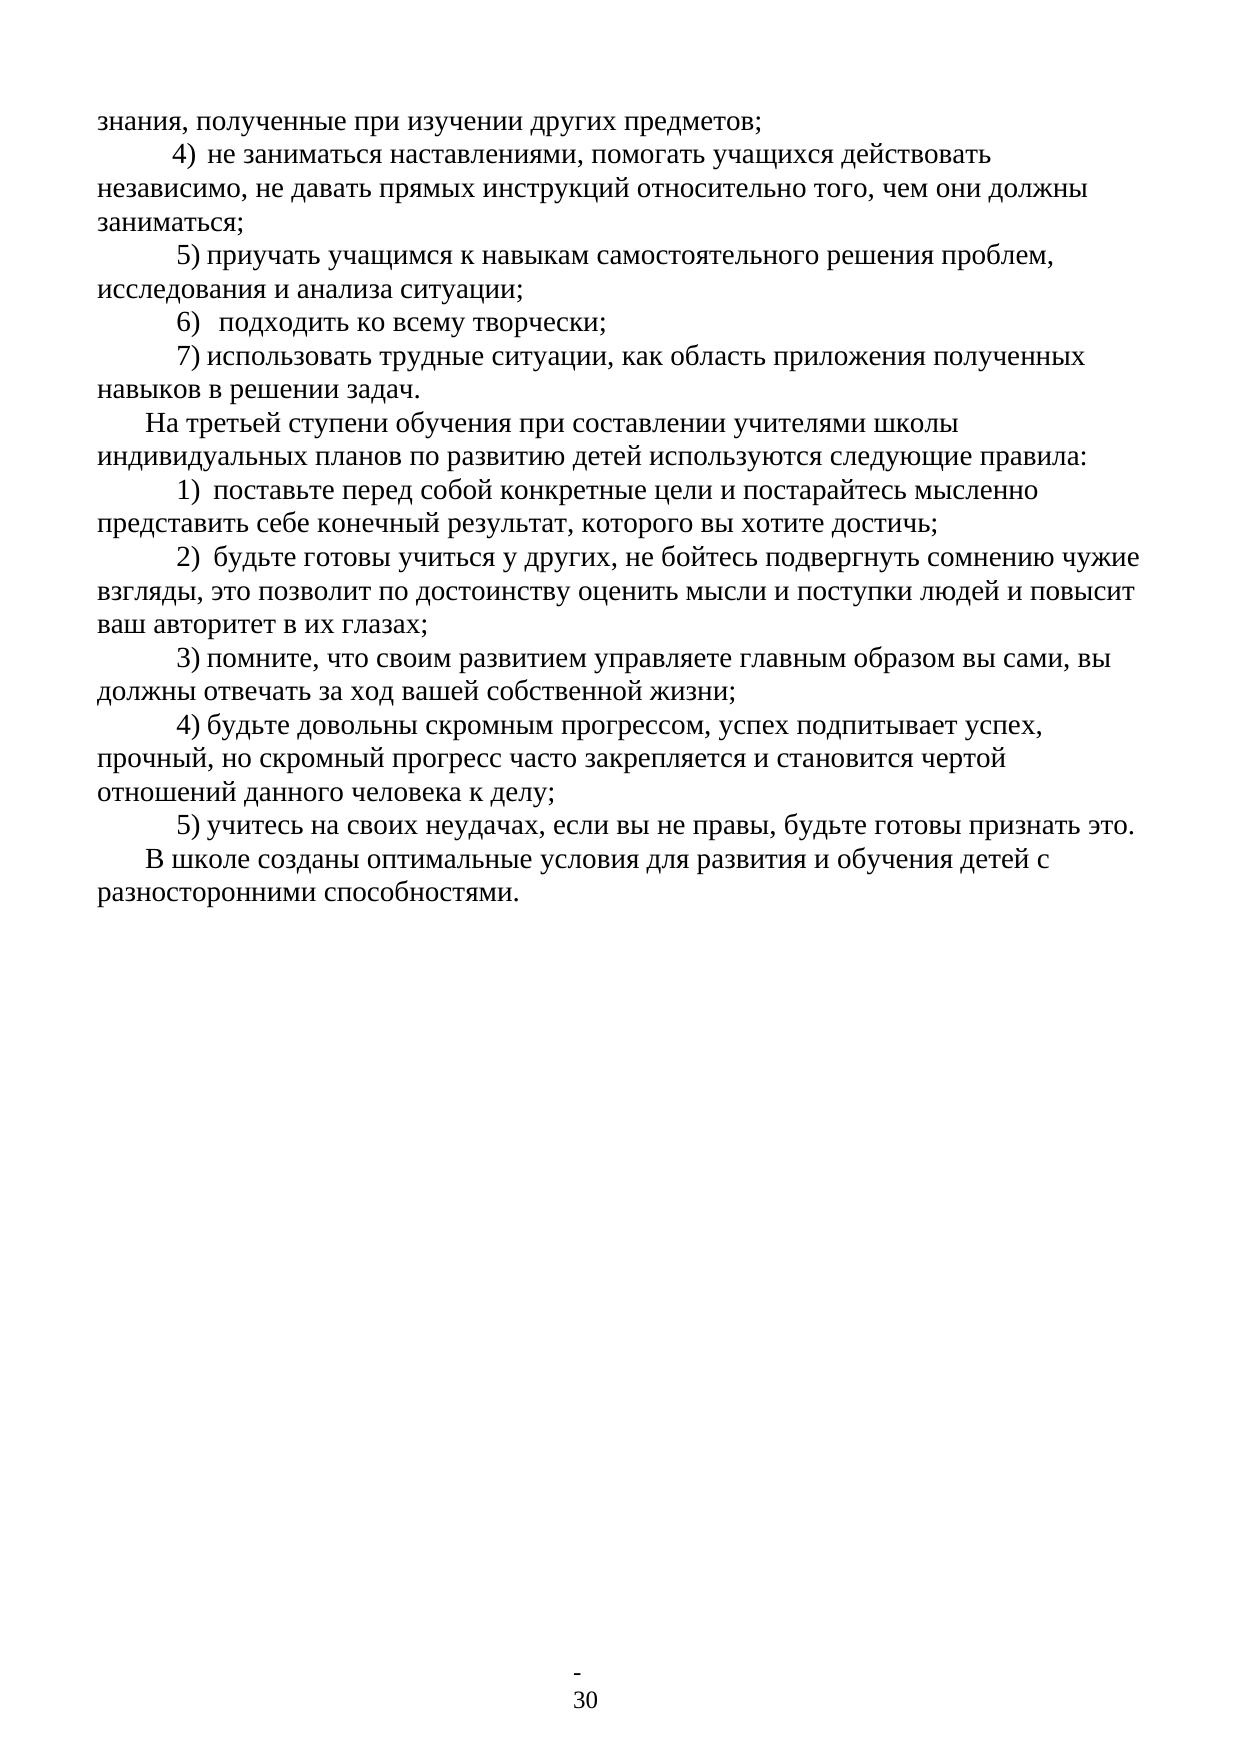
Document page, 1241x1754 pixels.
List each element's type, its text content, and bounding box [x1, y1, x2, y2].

list поставьте перед собой конкретные цели и постарайтесь мысленно представить себе конечный результат, которого вы хотите достичь; [97, 472, 1144, 539]
list использовать трудные ситуации, как область приложения полученных навыков в решении задач. [97, 338, 1144, 405]
list будьте довольны скромным прогрессом, успех подпитывает успех, прочный, но скромный прогресс часто закрепляется и становится чертой отношений данного человека к делу; [97, 707, 1144, 807]
list помните, что своим развитием управляете главным образом вы сами, вы должны отвечать за ход вашей собственной жизни; [97, 640, 1144, 707]
list не заниматься наставлениями, помогать учащихся действовать независимо, не давать прямых инструкций относительно того, чем они должны заниматься; [97, 137, 1144, 237]
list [97, 103, 1144, 137]
list приучать учащимся к навыкам самостоятельного решения проблем, исследования и анализа ситуации; [97, 237, 1144, 304]
list подходить ко всему творчески; [97, 304, 1144, 338]
text На третьей ступени обучения при составлении учителями школы индивидуальных планов по развитию детей используются следующие правила: [97, 405, 1144, 472]
text В школе созданы оптимальные условия для развития и обучения детей с разносторонними способностями. [97, 841, 1144, 908]
list будьте готовы учиться у других, не бойтесь подвергнуть сомнению чужие взгляды, это позволит по достоинству оценить мысли и поступки людей и повысит ваш авторитет в их глазах; [97, 539, 1144, 640]
list учитесь на своих неудачах, если вы не правы, будьте готовы признать это. [97, 807, 1144, 841]
